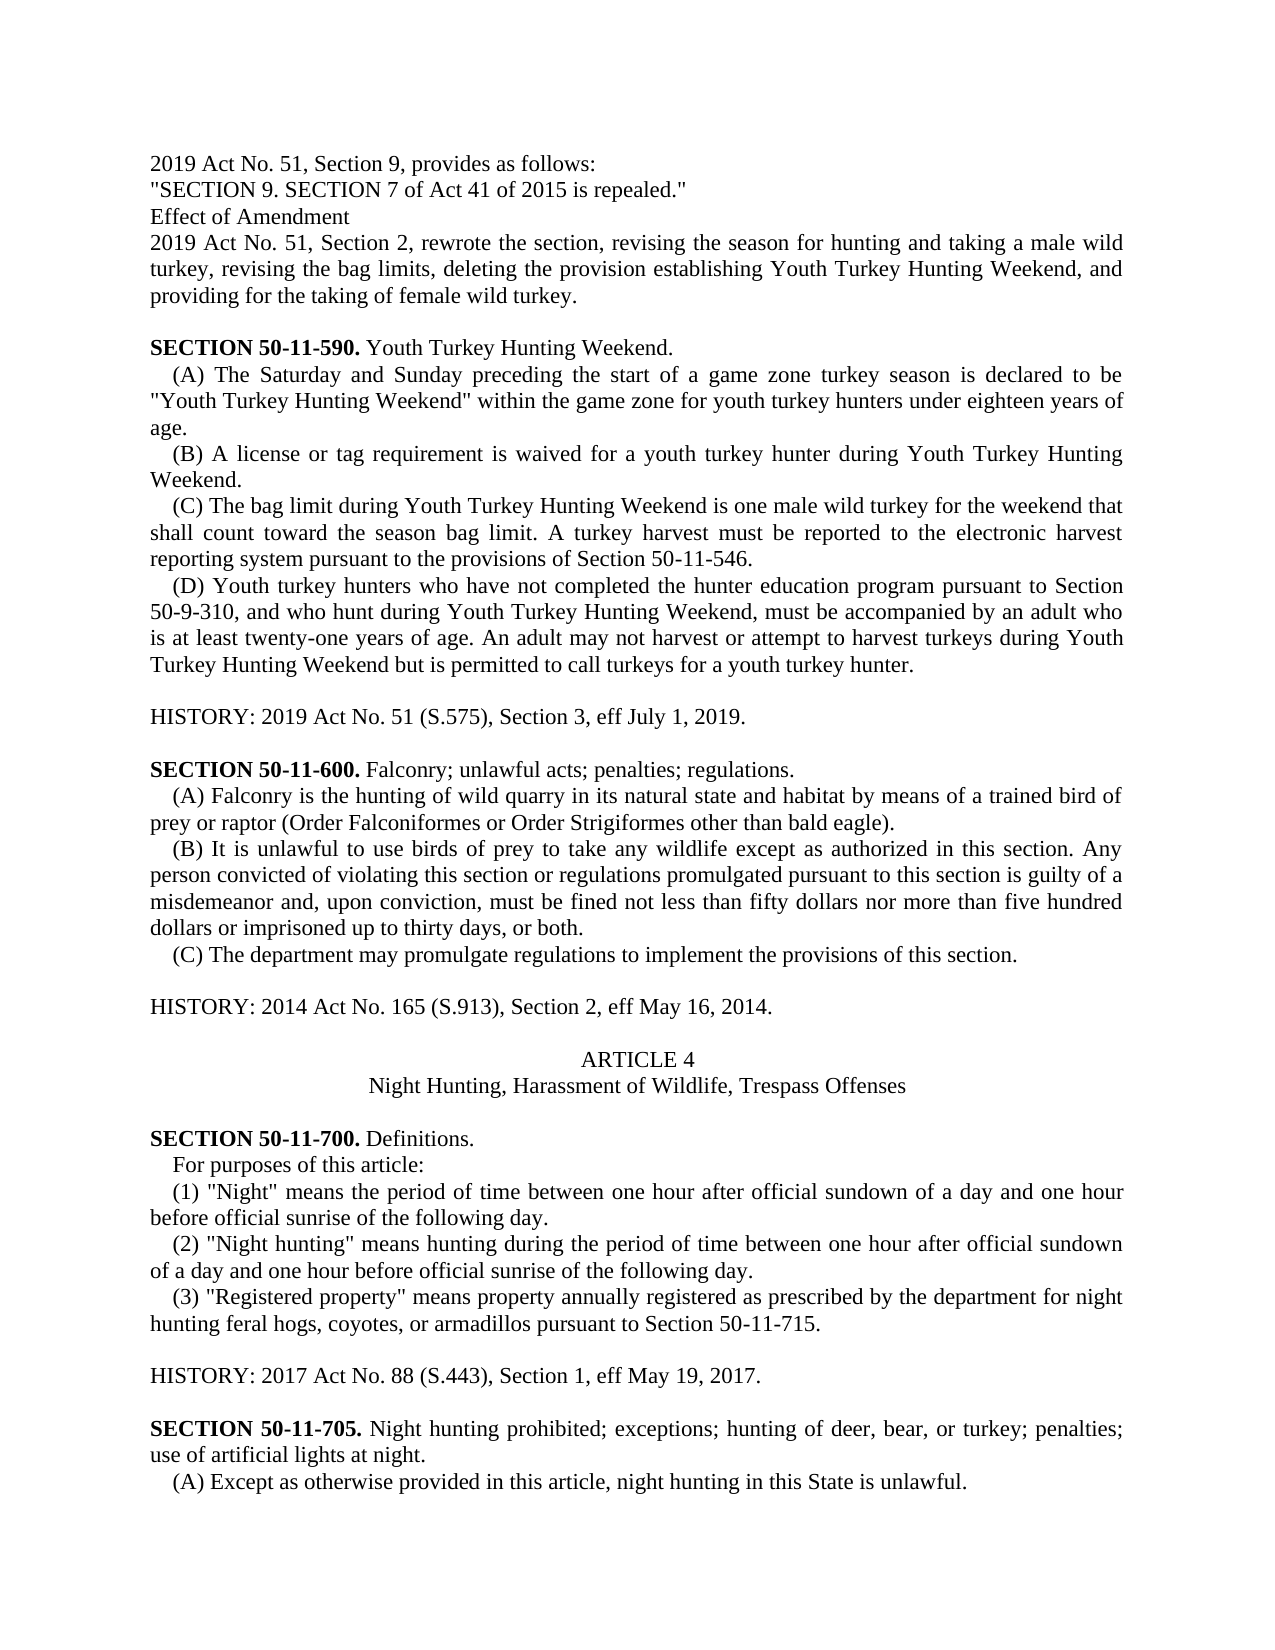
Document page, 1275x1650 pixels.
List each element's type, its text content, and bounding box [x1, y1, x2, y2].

text 2019 Act No. 51, Section 2, rewrote the section, revising the season for hunting and taking a male wild turkey, revising the bag limits, deleting the provision establishing Youth Turkey Hunting Weekend, and providing for the taking of female wild turkey. [150, 229, 1125, 308]
text (2) "Night hunting" means hunting during the period of time between one hour after official sundown of a day and one hour before official sunrise of the following day. [150, 1231, 1125, 1283]
text (1) "Night" means the period of time between one hour after official sundown of a day and one hour before official sunrise of the following day. [150, 1178, 1125, 1231]
text (D) Youth turkey hunters who have not completed the hunter education program pursuant to Section 50-9-310, and who hunt during Youth Turkey Hunting Weekend, must be accompanied by an adult who is at least twenty-one years of age. An adult may not harvest or attempt to harvest turkeys during Youth Turkey Hunting Weekend but is permitted to call turkeys for a youth turkey hunter. [150, 572, 1125, 677]
text For purposes of this article: [150, 1151, 1125, 1178]
text (A) Except as otherwise provided in this article, night hunting in this State is unlawful. [150, 1468, 1125, 1494]
text SECTION 50-11-700. Definitions. [150, 1125, 1125, 1151]
text (B) It is unlawful to use birds of prey to take any wildlife except as authorized in this section. Any person convicted of violating this section or regulations promulgated pursuant to this section is guilty of a misdemeanor and, upon conviction, must be fined not less than fifty dollars nor more than five hundred dollars or imprisoned up to thirty days, or both. [150, 835, 1125, 941]
text HISTORY: 2017 Act No. 88 (S.443), Section 1, eff May 19, 2017. [150, 1362, 1125, 1389]
text SECTION 50-11-590. Youth Turkey Hunting Weekend. [150, 334, 1125, 361]
text SECTION 50-11-600. Falconry; unlawful acts; penalties; regulations. [150, 756, 1125, 782]
text 2019 Act No. 51, Section 9, provides as follows: [150, 150, 1125, 176]
text ARTICLE 4 [150, 1046, 1125, 1072]
text (C) The bag limit during Youth Turkey Hunting Weekend is one male wild turkey for the weekend that shall count toward the season bag limit. A turkey harvest must be reported to the electronic harvest reporting system pursuant to the provisions of Section 50-11-546. [150, 493, 1125, 572]
text (A) The Saturday and Sunday preceding the start of a game zone turkey season is declared to be "Youth Turkey Hunting Weekend" within the game zone for youth turkey hunters under eighteen years of age. [150, 361, 1125, 440]
text Night Hunting, Harassment of Wildlife, Trespass Offenses [150, 1072, 1125, 1099]
text (C) The department may promulgate regulations to implement the provisions of this section. [150, 941, 1125, 967]
text (B) A license or tag requirement is waived for a youth turkey hunter during Youth Turkey Hunting Weekend. [150, 440, 1125, 493]
text SECTION 50-11-705. Night hunting prohibited; exceptions; hunting of deer, bear, or turkey; penalties; use of artificial lights at night. [150, 1415, 1125, 1468]
text (A) Falconry is the hunting of wild quarry in its natural state and habitat by means of a trained bird of prey or raptor (Order Falconiformes or Order Strigiformes other than bald eagle). [150, 782, 1125, 835]
text (3) "Registered property" means property annually registered as prescribed by the department for night hunting feral hogs, coyotes, or armadillos pursuant to Section 50-11-715. [150, 1283, 1125, 1336]
text HISTORY: 2019 Act No. 51 (S.575), Section 3, eff July 1, 2019. [150, 703, 1125, 730]
text HISTORY: 2014 Act No. 165 (S.913), Section 2, eff May 16, 2014. [150, 993, 1125, 1020]
text Effect of Amendment [150, 203, 1125, 229]
text "SECTION 9. SECTION 7 of Act 41 of 2015 is repealed." [150, 176, 1125, 203]
